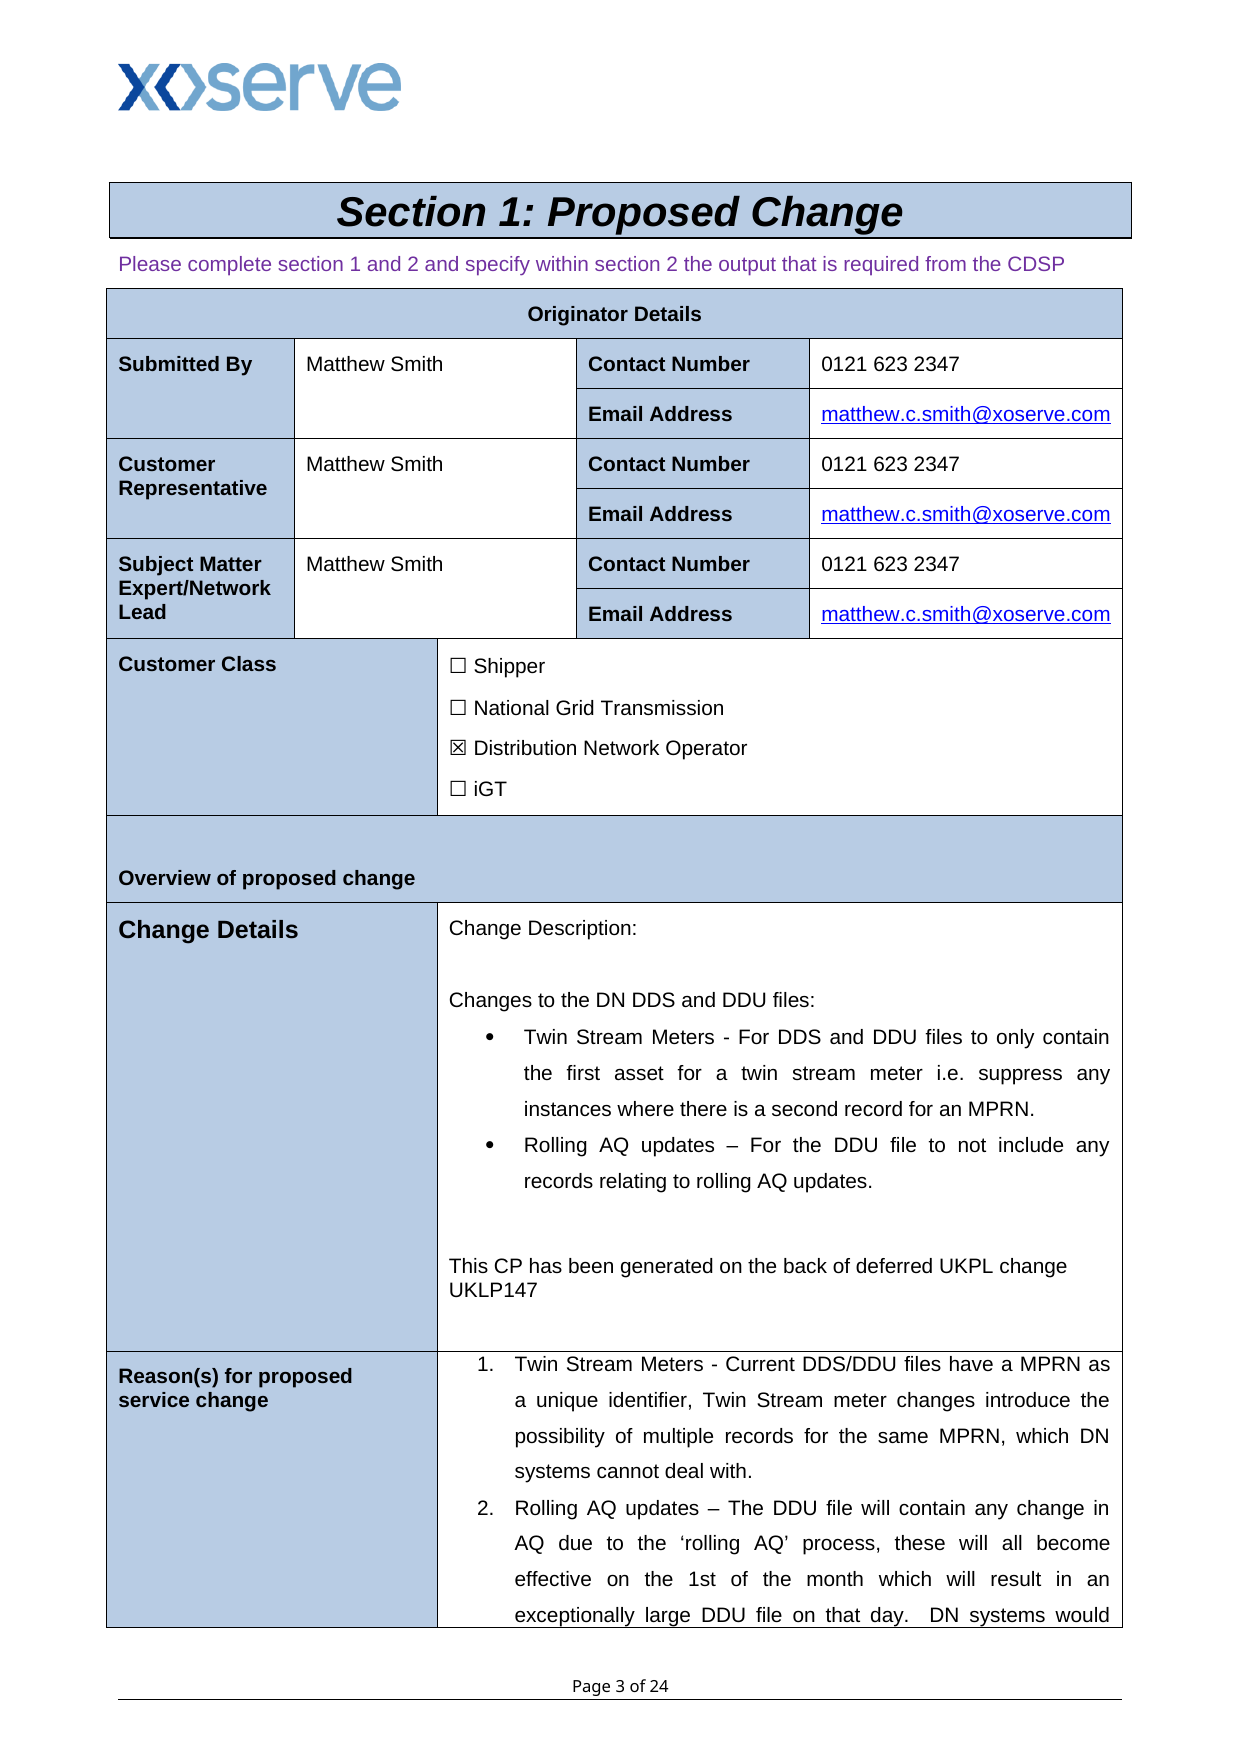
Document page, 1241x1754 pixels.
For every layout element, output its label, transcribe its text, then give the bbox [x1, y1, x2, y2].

table_cell Email Address [577, 489, 809, 538]
table_cell 0121 623 2347 [810, 439, 1122, 488]
table_cell Change Description: Changes to the DN DDS and DDU files: Twin Stream Meters - For DDS and DDU files to only contain the first asset for a twin stream meter i.e. suppress any instances where there is a second record for an MPRN. Rolling AQ updates – For the DDU file to not include any records relating to rolling AQ updates. This CP has been generated on the back of deferred UKPL change UKLP147 [438, 903, 1122, 1351]
table_cell Change Details [107, 903, 437, 1351]
text Please complete section 1 and 2 and specify within section 2 the output that is required from the CDSP [118, 252, 1122, 276]
table_cell Customer Class [107, 639, 437, 815]
picture [118, 63, 401, 111]
subtitle Section 1: Proposed Change [110, 183, 1131, 237]
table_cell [438, 1352, 1122, 1627]
table_cell Submitted By [107, 339, 294, 438]
table_header Originator Details [107, 289, 1122, 338]
table_cell Customer Representative [107, 439, 294, 538]
table_cell Shipper National Grid Transmission Distribution Network Operator iGT [438, 639, 1122, 815]
table_cell 0121 623 2347 [810, 539, 1122, 588]
table_cell Contact Number [577, 439, 809, 488]
table_cell Email Address [577, 389, 809, 438]
table_cell 0121 623 2347 [810, 339, 1122, 388]
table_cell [107, 1352, 437, 1627]
table_cell Contact Number [577, 539, 809, 588]
table_cell Matthew Smith [295, 539, 576, 638]
table_cell Email Address [577, 589, 809, 638]
table_cell Matthew Smith [295, 439, 576, 538]
table_cell Overview of proposed change [107, 816, 1122, 902]
table_cell matthew.c.smith@xoserve.com [810, 489, 1122, 538]
table_cell Matthew Smith [295, 339, 576, 438]
table_cell matthew.c.smith@xoserve.com [810, 589, 1122, 638]
table_cell Contact Number [577, 339, 809, 388]
table_cell Subject Matter Expert/Network Lead [107, 539, 294, 638]
table_cell matthew.c.smith@xoserve.com [810, 389, 1122, 438]
